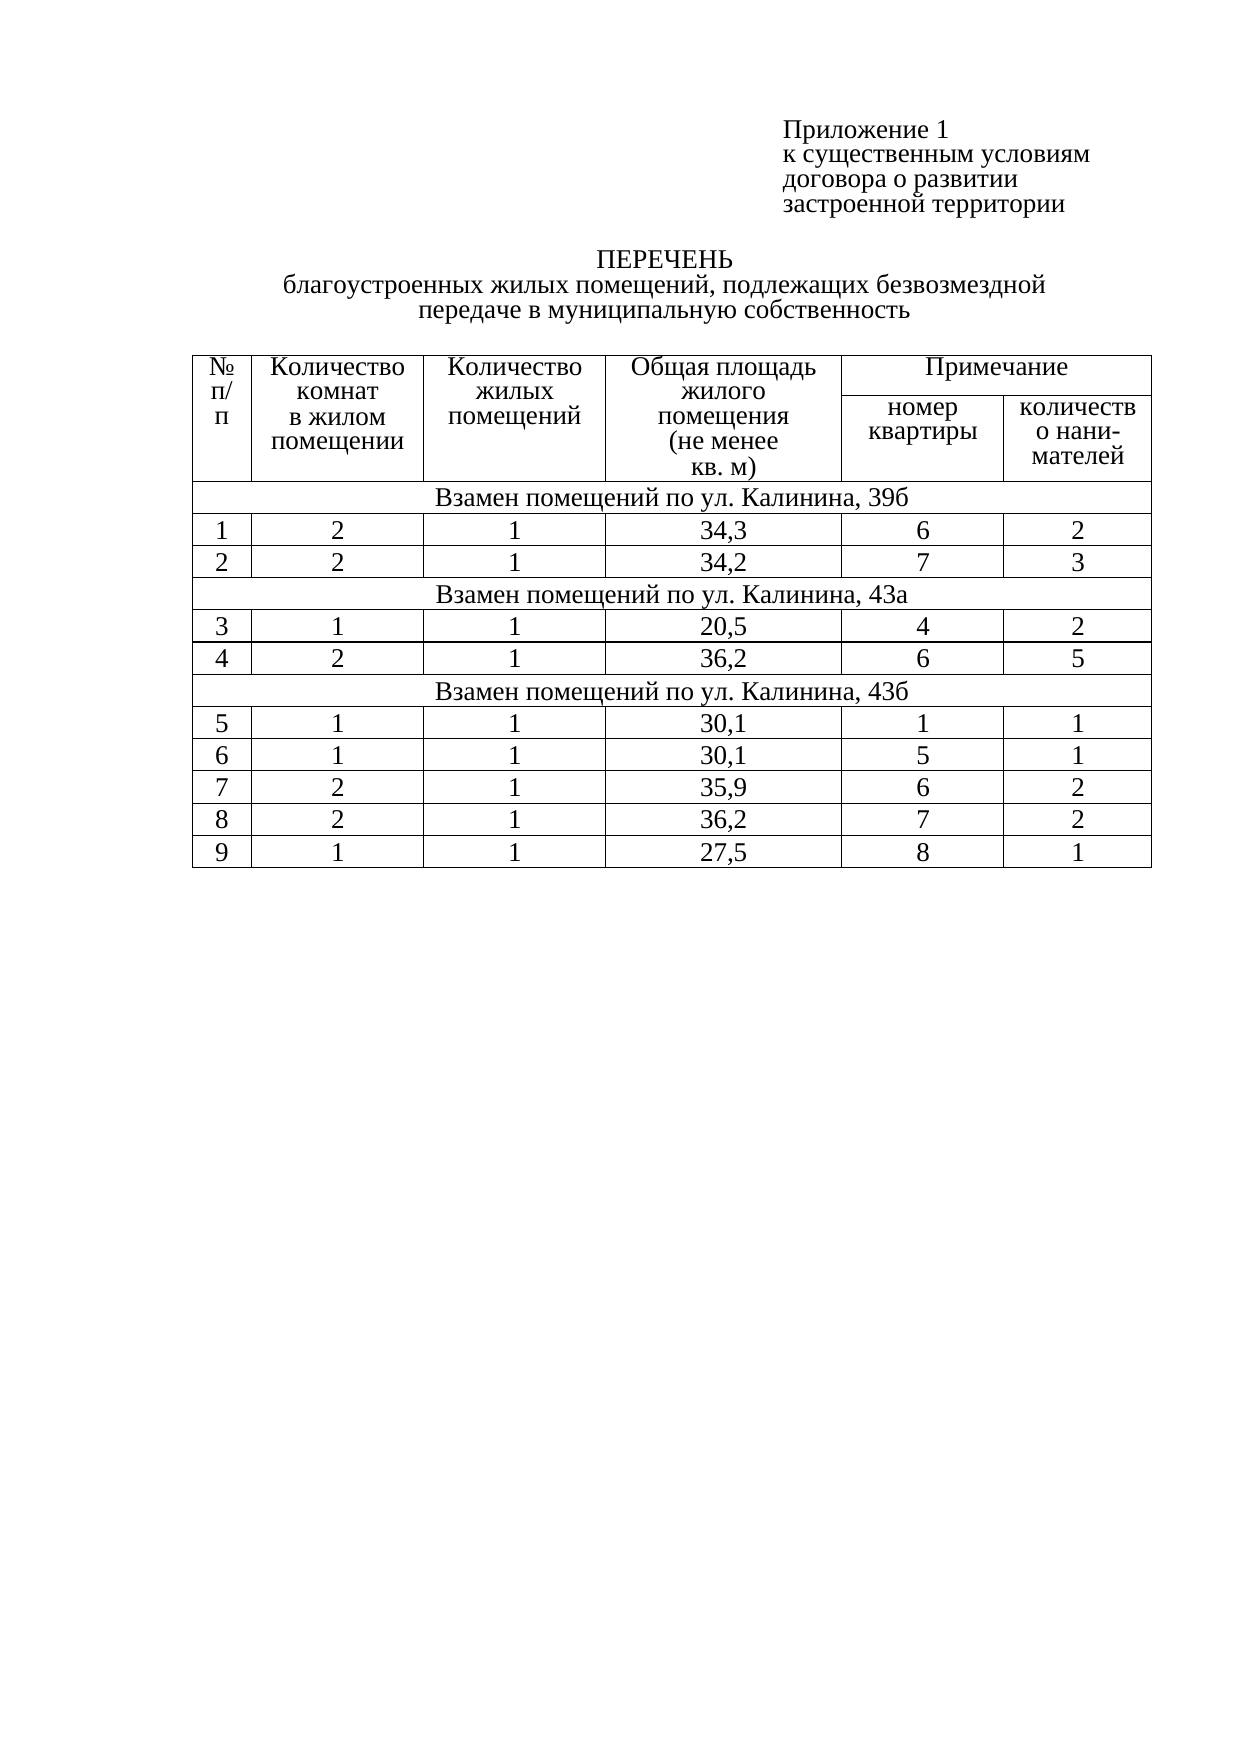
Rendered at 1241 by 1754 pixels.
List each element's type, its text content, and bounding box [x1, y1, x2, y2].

table_cell 5 [1004, 643, 1151, 674]
table_cell 1 [424, 804, 605, 834]
table_cell 1 [1004, 739, 1151, 770]
table_header Количество жилых помещений [424, 356, 605, 481]
table_cell 6 [193, 739, 251, 770]
table_cell 30,1 [606, 739, 841, 770]
text договора о развитии [177, 168, 1152, 193]
table_cell 1 [1004, 707, 1151, 738]
table_cell 34,3 [606, 514, 841, 545]
table_header Примечание [842, 356, 1151, 395]
table_cell 7 [193, 771, 251, 802]
table_cell 2 [252, 804, 423, 834]
table_cell 1 [842, 707, 1003, 738]
table_cell 1 [424, 707, 605, 738]
table_cell 1 [424, 643, 605, 674]
text ПЕРЕЧЕНЬ [177, 249, 1152, 274]
table_header Общая площадь жилого помещения (не менее кв. м) [606, 356, 841, 481]
table_cell 9 [193, 836, 251, 867]
table_cell 3 [1004, 546, 1151, 577]
table_cell 30,1 [606, 707, 841, 738]
table_cell 1 [424, 514, 605, 545]
text благоустроенных жилых помещений, подлежащих безвозмездной [177, 274, 1152, 299]
text Приложение 1 [177, 118, 1152, 143]
table_cell 35,9 [606, 771, 841, 802]
table_cell 36,2 [606, 643, 841, 674]
table_cell 8 [842, 836, 1003, 867]
table_cell 1 [424, 739, 605, 770]
table_cell 1 [424, 546, 605, 577]
table_cell 3 [193, 610, 251, 641]
table_cell 1 [252, 739, 423, 770]
table_cell номер квартиры [842, 396, 1003, 481]
table_cell 4 [842, 610, 1003, 641]
table_cell 2 [1004, 804, 1151, 834]
table_cell 27,5 [606, 836, 841, 867]
text передаче в муниципальную собственность [177, 299, 1152, 323]
table_cell 7 [842, 546, 1003, 577]
table_cell Взамен помещений по ул. Калинина, 43б [193, 675, 1151, 706]
table_cell количество нани-мателей [1004, 396, 1151, 481]
table_cell 1 [252, 707, 423, 738]
table_cell 2 [252, 546, 423, 577]
table_cell 6 [842, 514, 1003, 545]
text к существенным условиям [177, 143, 1152, 168]
table_cell 2 [252, 771, 423, 802]
table_cell 2 [252, 514, 423, 545]
table_cell 1 [424, 771, 605, 802]
table_cell 1 [252, 836, 423, 867]
table_cell 34,2 [606, 546, 841, 577]
table_cell 2 [252, 643, 423, 674]
table_cell 1 [424, 610, 605, 641]
table_header Количество комнат в жилом помещении [252, 356, 423, 481]
table_cell 1 [1004, 836, 1151, 867]
table_cell 7 [842, 804, 1003, 834]
table_cell 5 [842, 739, 1003, 770]
table_cell 5 [193, 707, 251, 738]
table_cell 1 [424, 836, 605, 867]
table_cell 20,5 [606, 610, 841, 641]
table_cell 2 [1004, 610, 1151, 641]
table_cell 2 [193, 546, 251, 577]
table_cell Взамен помещений по ул. Калинина, 43а [193, 578, 1151, 609]
table_cell 6 [842, 643, 1003, 674]
table_cell 2 [1004, 514, 1151, 545]
table_header № п/п [193, 356, 251, 481]
table_cell 6 [842, 771, 1003, 802]
table_cell 1 [193, 514, 251, 545]
table_cell 8 [193, 804, 251, 834]
table_cell 2 [1004, 771, 1151, 802]
table_cell 1 [252, 610, 423, 641]
table_cell 4 [193, 643, 251, 674]
table_cell Взамен помещений по ул. Калинина, 39б [193, 482, 1151, 513]
table_cell 36,2 [606, 804, 841, 834]
text застроенной территории [177, 193, 1152, 218]
